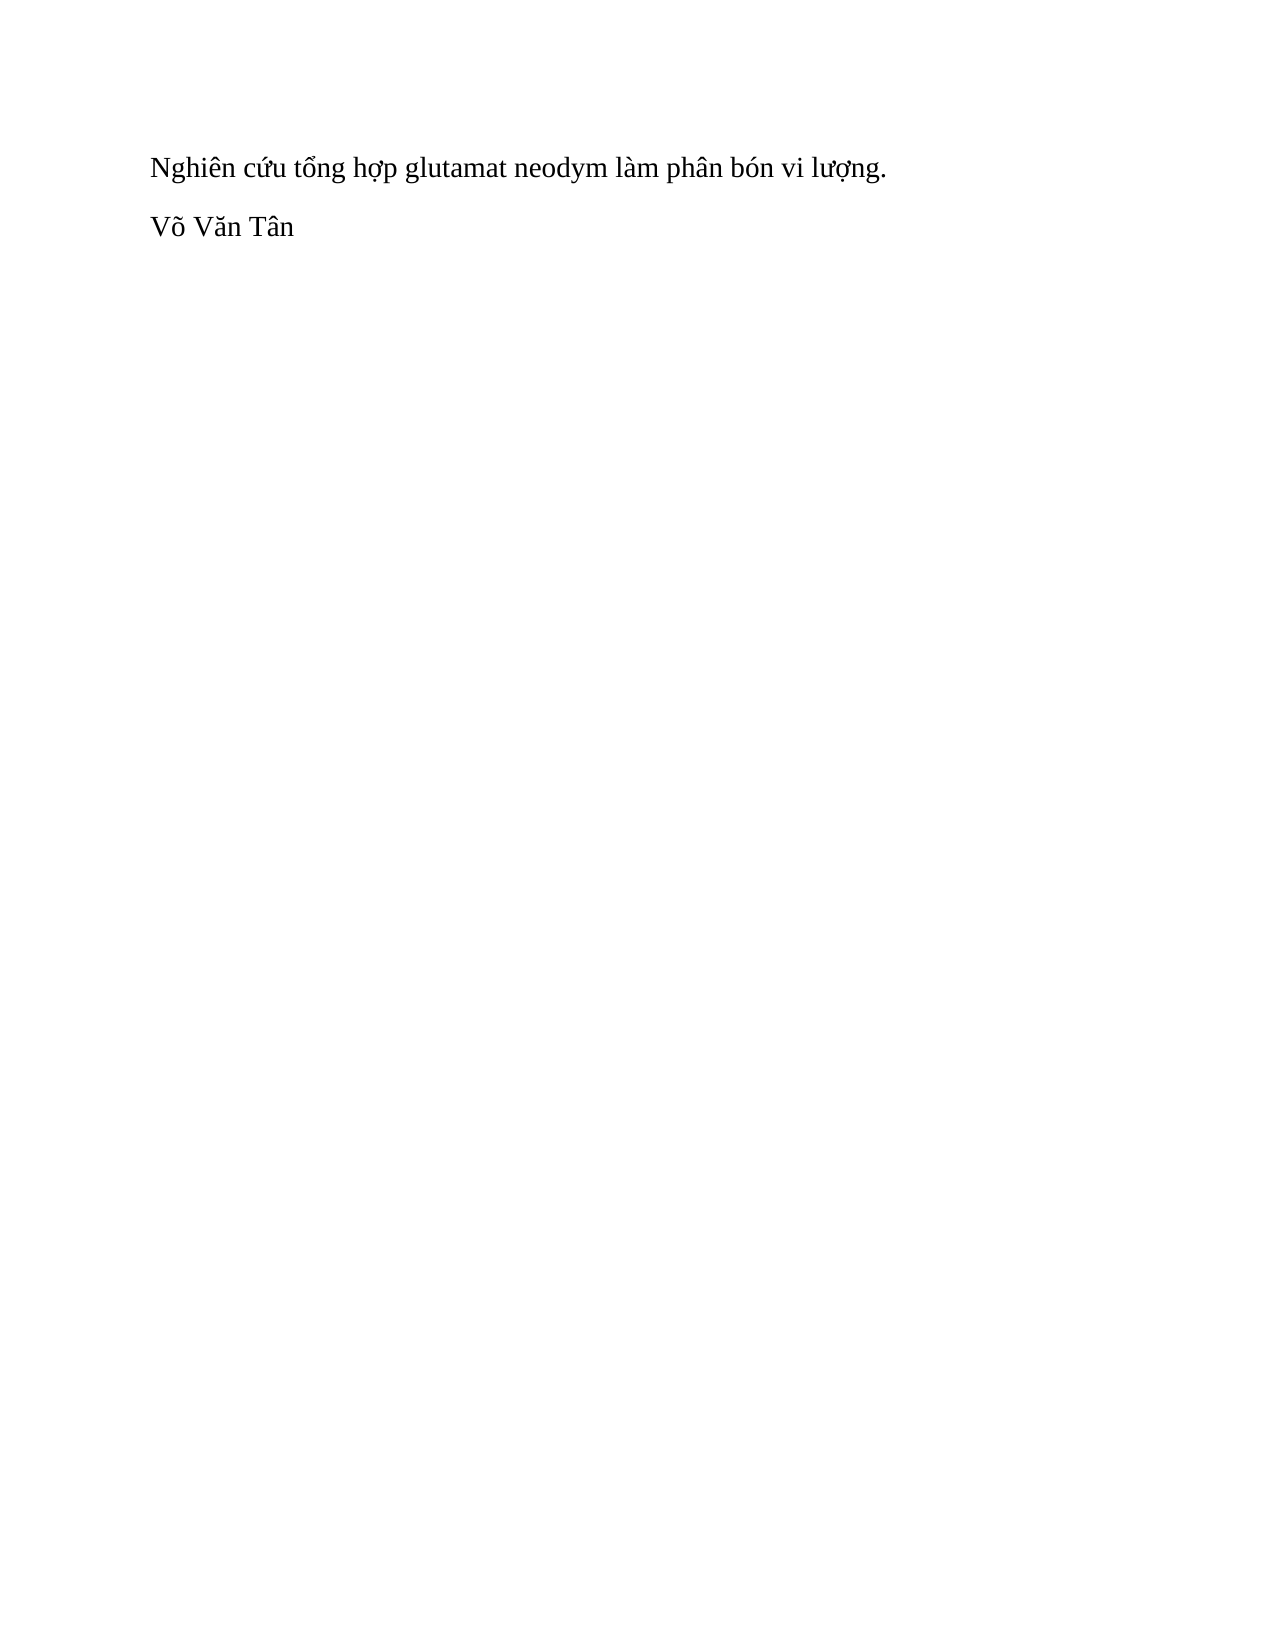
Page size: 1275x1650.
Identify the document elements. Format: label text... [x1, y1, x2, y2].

text Nghiên cứu tổng hợp glutamat neodym làm phân bón vi lượng. [150, 150, 1125, 183]
text Võ Văn Tân [150, 209, 1125, 243]
